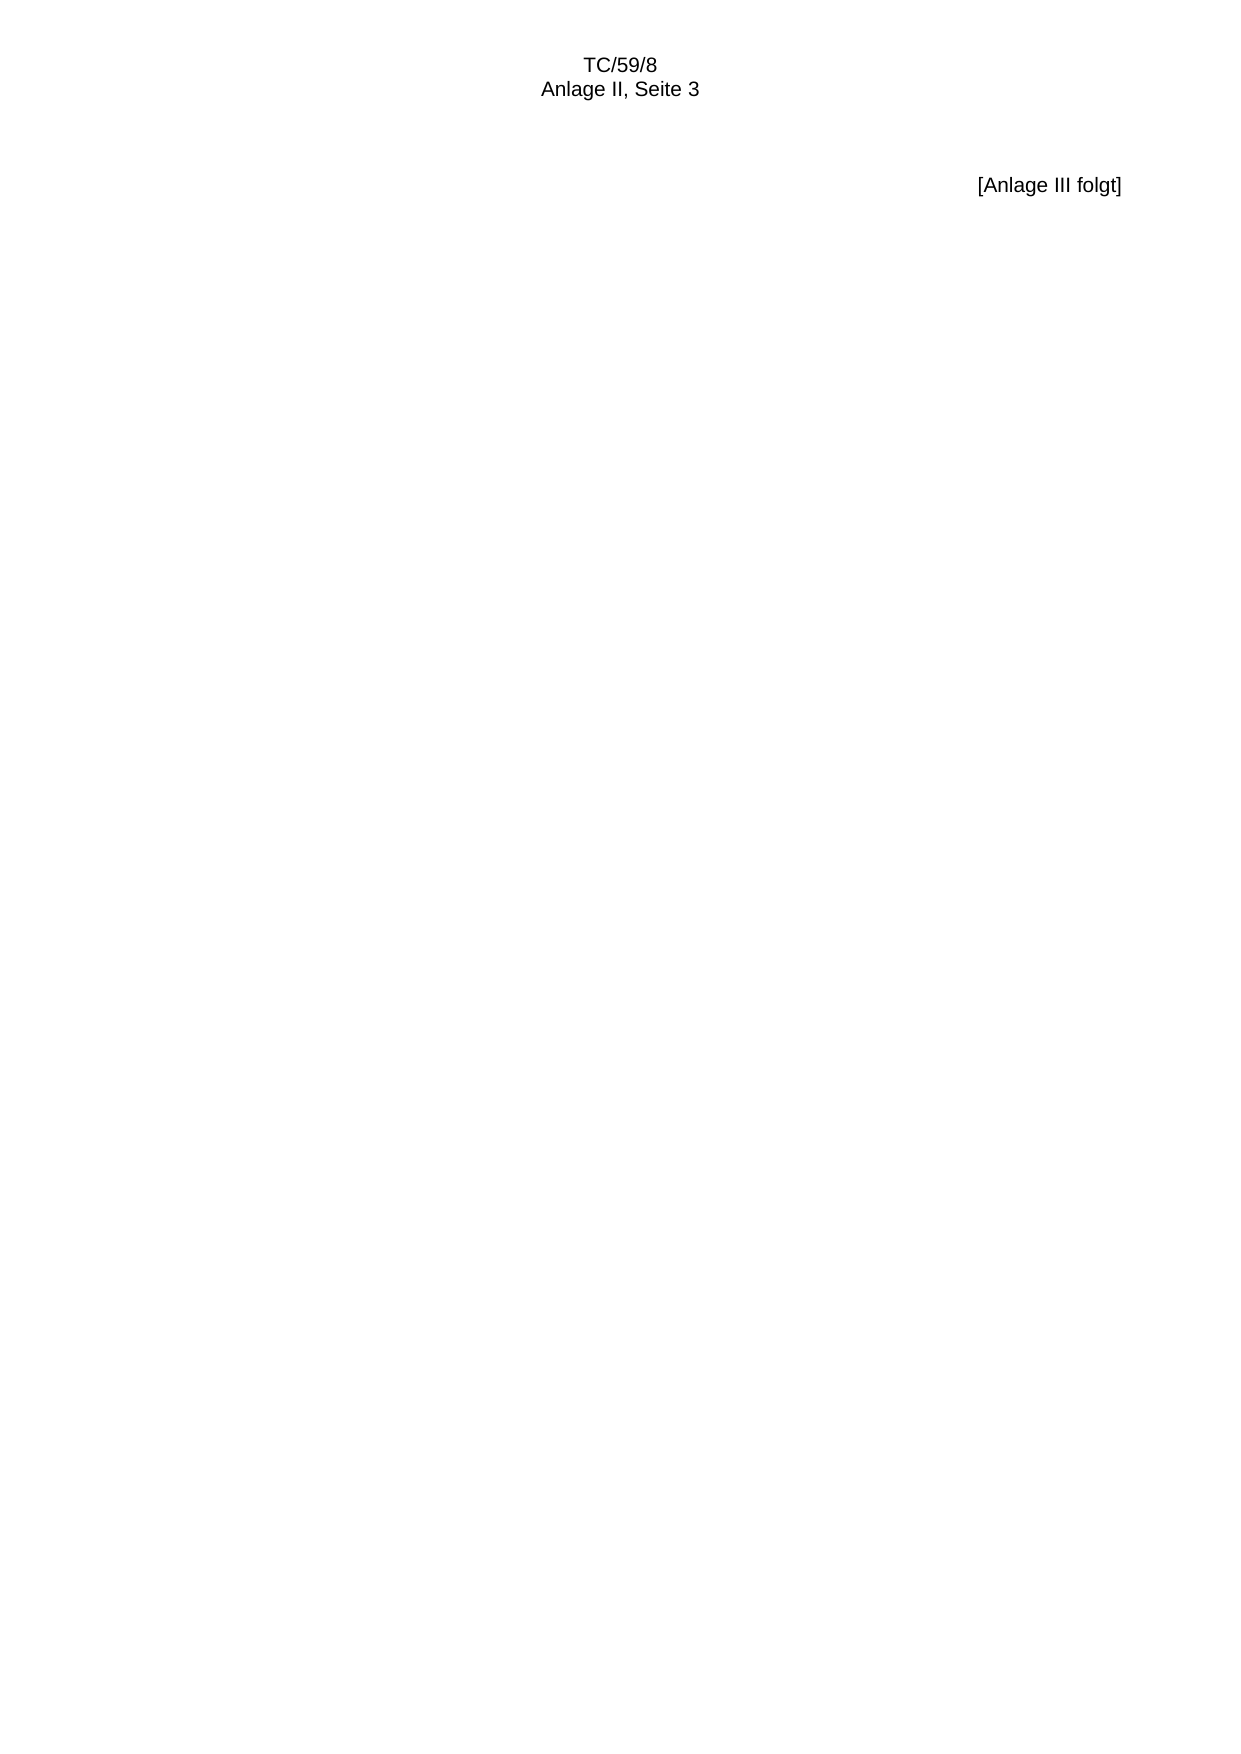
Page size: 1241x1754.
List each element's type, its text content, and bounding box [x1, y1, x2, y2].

text [Anlage III folgt] [118, 173, 1122, 197]
